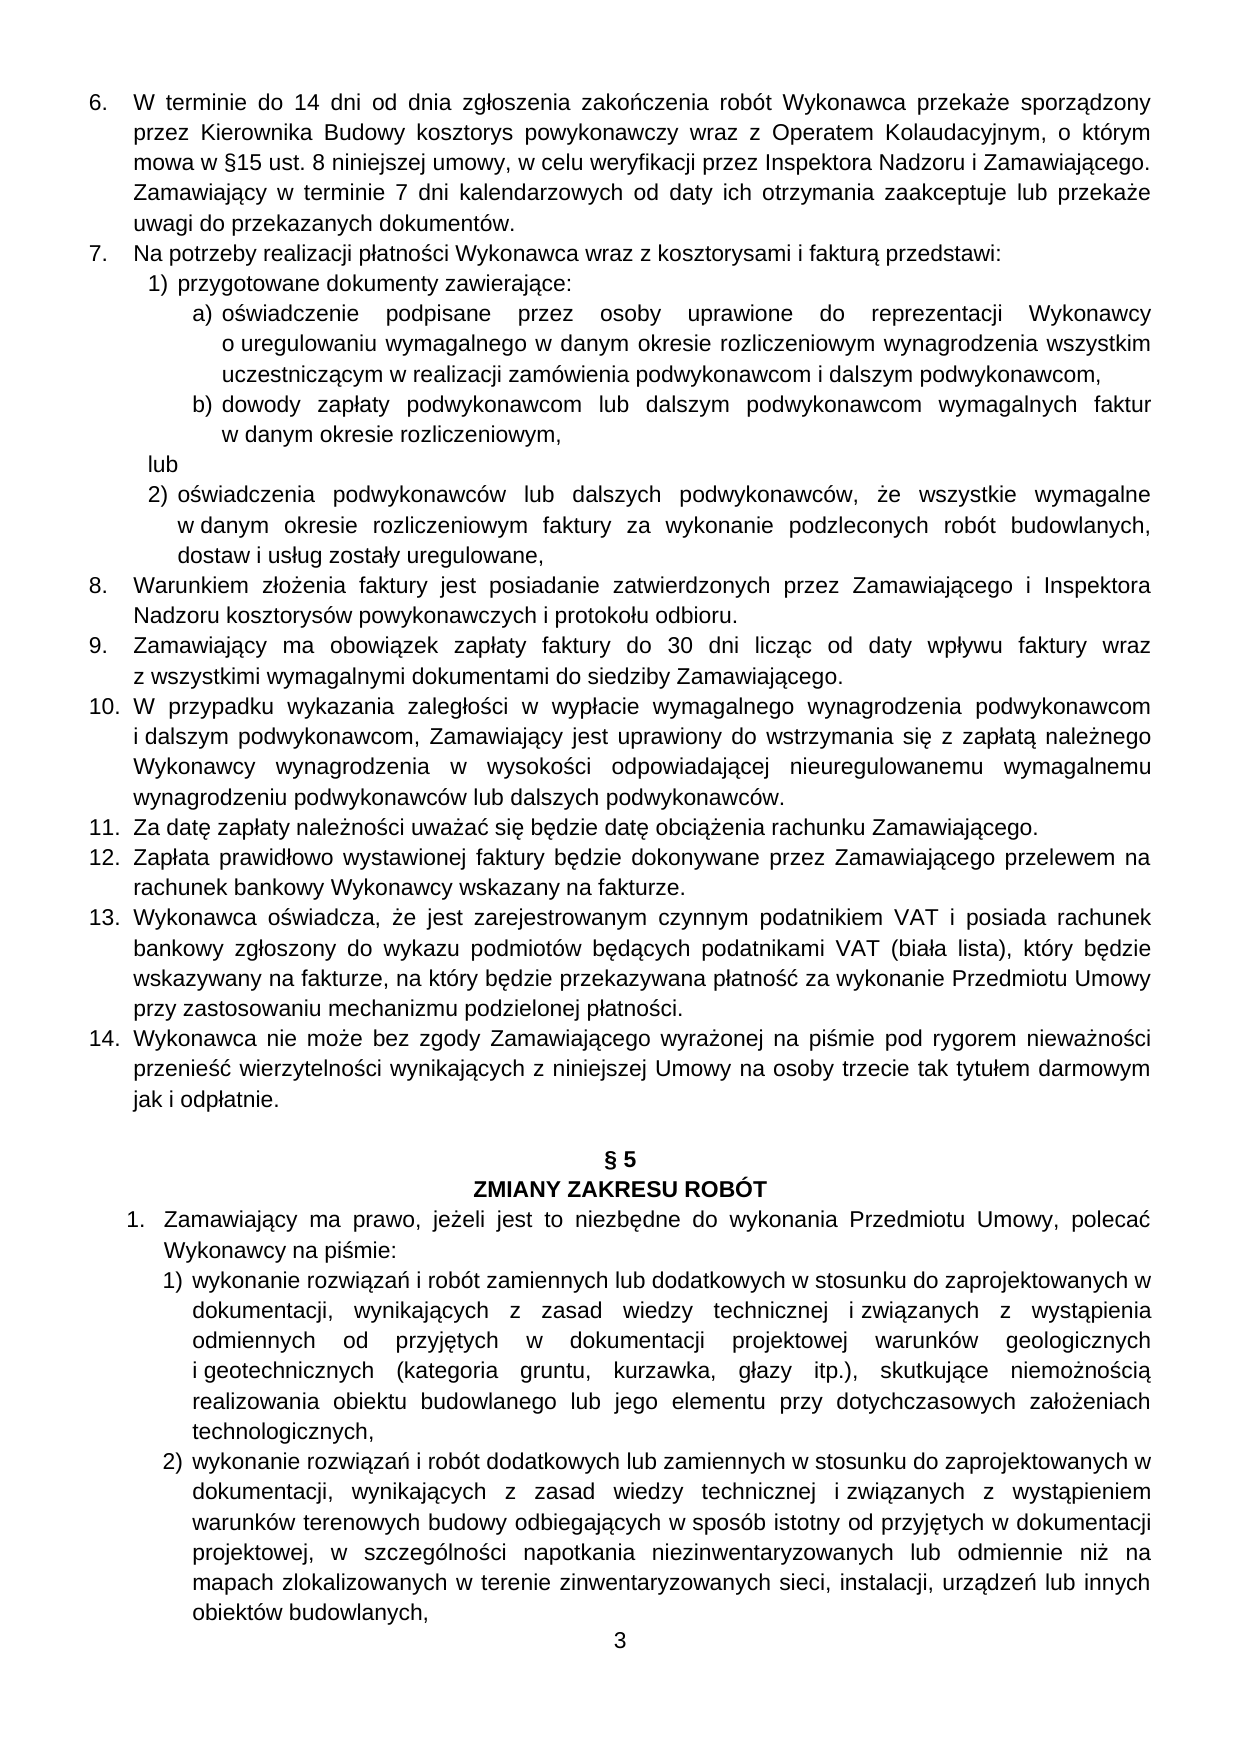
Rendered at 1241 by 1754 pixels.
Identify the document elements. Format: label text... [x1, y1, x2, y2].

list W przypadku wykazania zaległości w wypłacie wymagalnego wynagrodzenia podwykonawcom i dalszym podwykonawcom, Zamawiający jest uprawiony do wstrzymania się z zapłatą należnego Wykonawcy wynagrodzenia w wysokości odpowiadającej nieuregulowanemu wymagalnemu wynagrodzeniu podwykonawców lub dalszych podwykonawców. [89, 693, 1152, 810]
list Zamawiający ma obowiązek zapłaty faktury do 30 dni licząc od daty wpływu faktury wraz z wszystkimi wymagalnymi dokumentami do siedziby Zamawiającego. [89, 632, 1152, 689]
list Wykonawca oświadcza, że jest zarejestrowanym czynnym podatnikiem VAT i posiada rachunek bankowy zgłoszony do wykazu podmiotów będących podatnikami VAT (biała lista), który będzie wskazywany na fakturze, na który będzie przekazywana płatność za wykonanie Przedmiotu Umowy przy zastosowaniu mechanizmu podzielonej płatności. [89, 904, 1152, 1021]
list wykonanie rozwiązań i robót zamiennych lub dodatkowych w stosunku do zaprojektowanych w dokumentacji, wynikających z zasad wiedzy technicznej i związanych z wystąpienia odmiennych od przyjętych w dokumentacji projektowej warunków geologicznych i geotechnicznych (kategoria gruntu, kurzawka, głazy itp.), skutkujące niemożnością realizowania obiektu budowlanego lub jego elementu przy dotychczasowych założeniach technologicznych, [162, 1267, 1152, 1444]
list Zapłata prawidłowo wystawionej faktury będzie dokonywane przez Zamawiającego przelewem na rachunek bankowy Wykonawcy wskazany na fakturze. [89, 844, 1152, 900]
list Warunkiem złożenia faktury jest posiadanie zatwierdzonych przez Zamawiającego i Inspektora Nadzoru kosztorysów powykonawczych i protokołu odbioru. [89, 572, 1152, 628]
list przygotowane dokumenty zawierające: [148, 270, 1152, 296]
list wykonanie rozwiązań i robót dodatkowych lub zamiennych w stosunku do zaprojektowanych w dokumentacji, wynikających z zasad wiedzy technicznej i związanych z wystąpieniem warunków terenowych budowy odbiegających w sposób istotny od przyjętych w dokumentacji projektowej, w szczególności napotkania niezinwentaryzowanych lub odmiennie niż na mapach zlokalizowanych w terenie zinwentaryzowanych sieci, instalacji, urządzeń lub innych obiektów budowlanych, [162, 1448, 1152, 1625]
list ZMIANY ZAKRESU ROBÓT [89, 1176, 1152, 1202]
list W terminie do 14 dni od dnia zgłoszenia zakończenia robót Wykonawca przekaże sporządzony przez Kierownika Budowy kosztorys powykonawczy wraz z Operatem Kolaudacyjnym, o którym mowa w §15 ust. 8 niniejszej umowy, w celu weryfikacji przez Inspektora Nadzoru i Zamawiającego. Zamawiający w terminie 7 dni kalendarzowych od daty ich otrzymania zaakceptuje lub przekaże uwagi do przekazanych dokumentów. [89, 89, 1152, 236]
list Wykonawca nie może bez zgody Zamawiającego wyrażonej na piśmie pod rygorem nieważności przenieść wierzytelności wynikających z niniejszej Umowy na osoby trzecie tak tytułem darmowym jak i odpłatnie. [89, 1025, 1152, 1112]
list oświadczenie podpisane przez osoby uprawione do reprezentacji Wykonawcy o uregulowaniu wymagalnego w danym okresie rozliczeniowym wynagrodzenia wszystkim uczestniczącym w realizacji zamówienia podwykonawcom i dalszym podwykonawcom, [192, 300, 1152, 387]
list Zamawiający ma prawo, jeżeli jest to niezbędne do wykonania Przedmiotu Umowy, polecać Wykonawcy na piśmie: [126, 1206, 1152, 1263]
list oświadczenia podwykonawców lub dalszych podwykonawców, że wszystkie wymagalne w danym okresie rozliczeniowym faktury za wykonanie podzleconych robót budowlanych, dostaw i usług zostały uregulowane, [148, 481, 1152, 568]
list Za datę zapłaty należności uważać się będzie datę obciążenia rachunku Zamawiającego. [89, 814, 1152, 840]
list § 5 [89, 1146, 1152, 1172]
list Na potrzeby realizacji płatności Wykonawca wraz z kosztorysami i fakturą przedstawi: [89, 240, 1152, 266]
text lub [89, 451, 1152, 477]
list dowody zapłaty podwykonawcom lub dalszym podwykonawcom wymagalnych faktur w danym okresie rozliczeniowym, [192, 391, 1152, 447]
